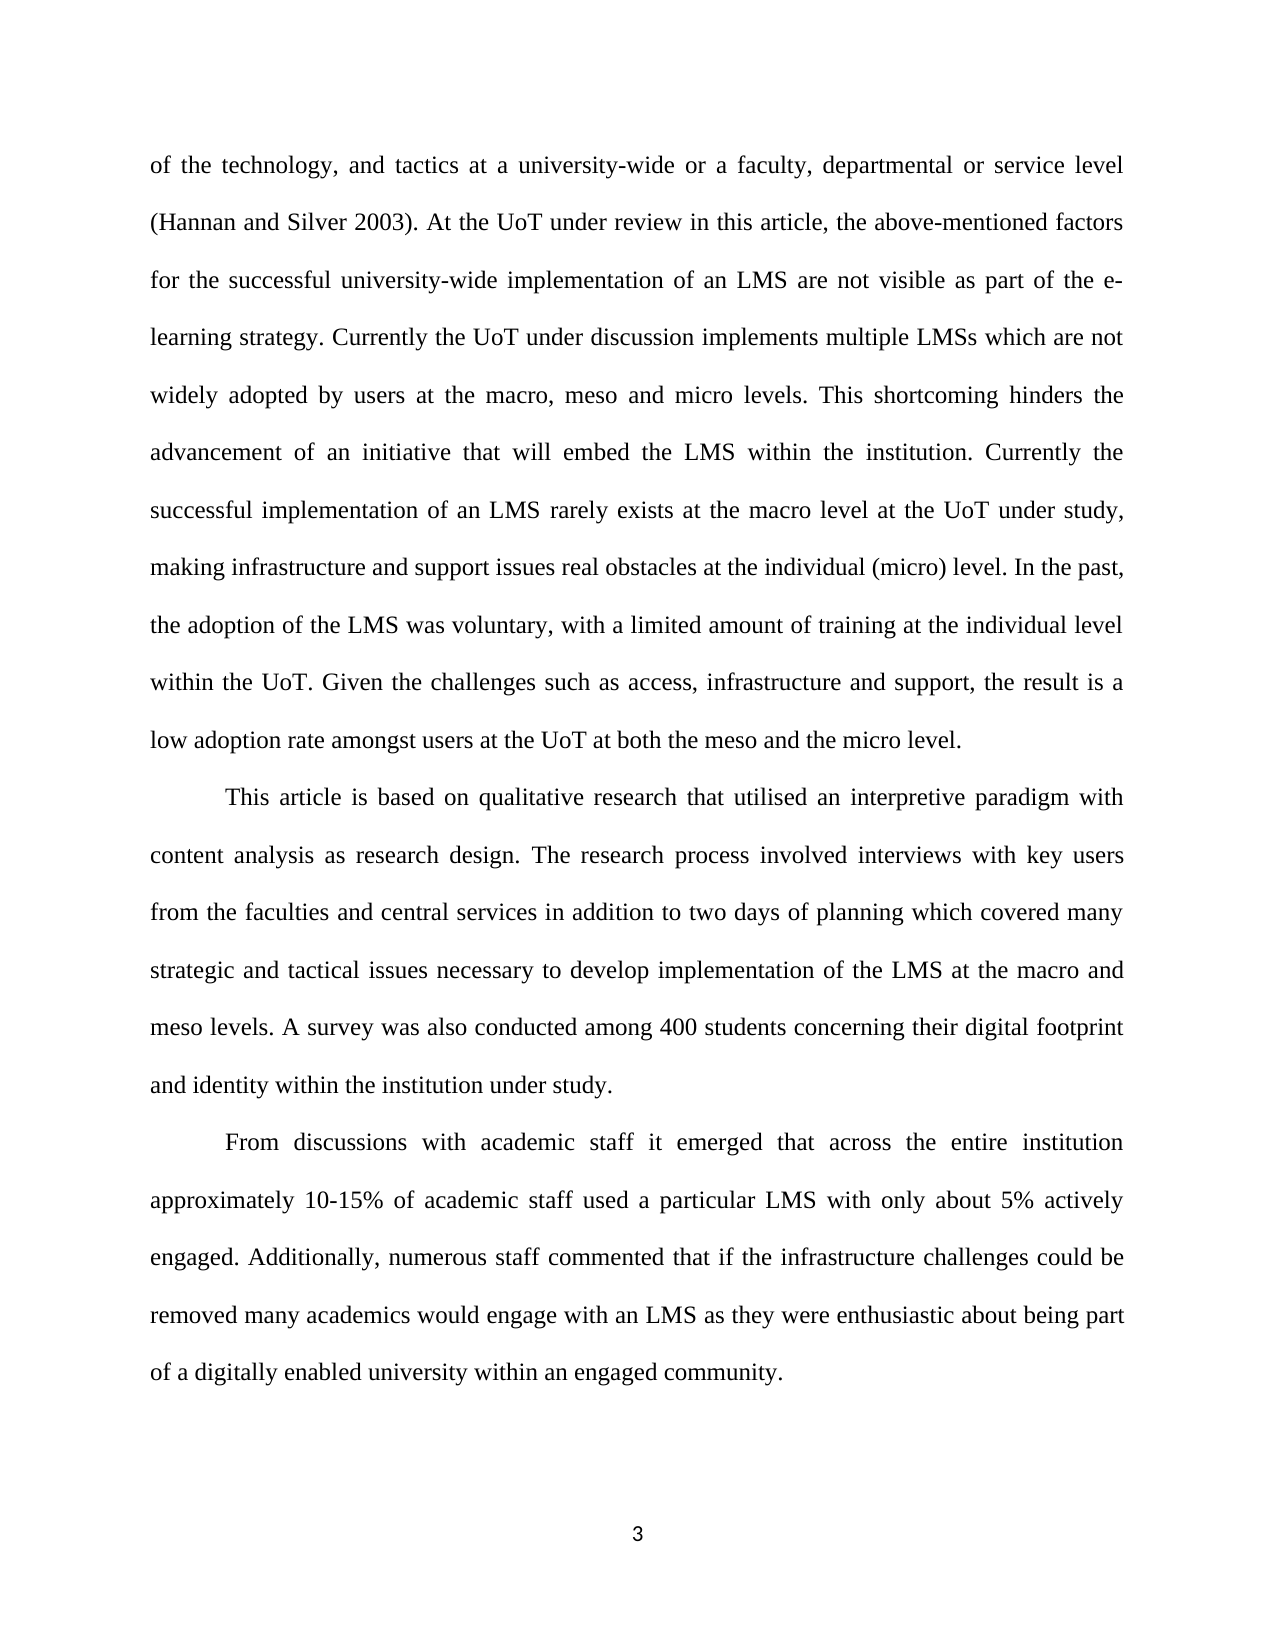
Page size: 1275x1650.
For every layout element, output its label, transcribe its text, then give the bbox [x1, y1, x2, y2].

text This article is based on qualitative research that utilised an interpretive paradigm with content analysis as research design. The research process involved interviews with key users from the faculties and central services in addition to two days of planning which covered many strategic and tactical issues necessary to develop implementation of the LMS at the macro and meso levels. A survey was also conducted among 400 students concerning their digital footprint and identity within the institution under study. [150, 782, 1125, 1099]
text From discussions with academic staff it emerged that across the entire institution approximately 10-15% of academic staff used a particular LMS with only about 5% actively engaged. Additionally, numerous staff commented that if the infrastructure challenges could be removed many academics would engage with an LMS as they were enthusiastic about being part of a digitally enabled university within an engaged community. [150, 1127, 1125, 1386]
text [150, 150, 1125, 754]
